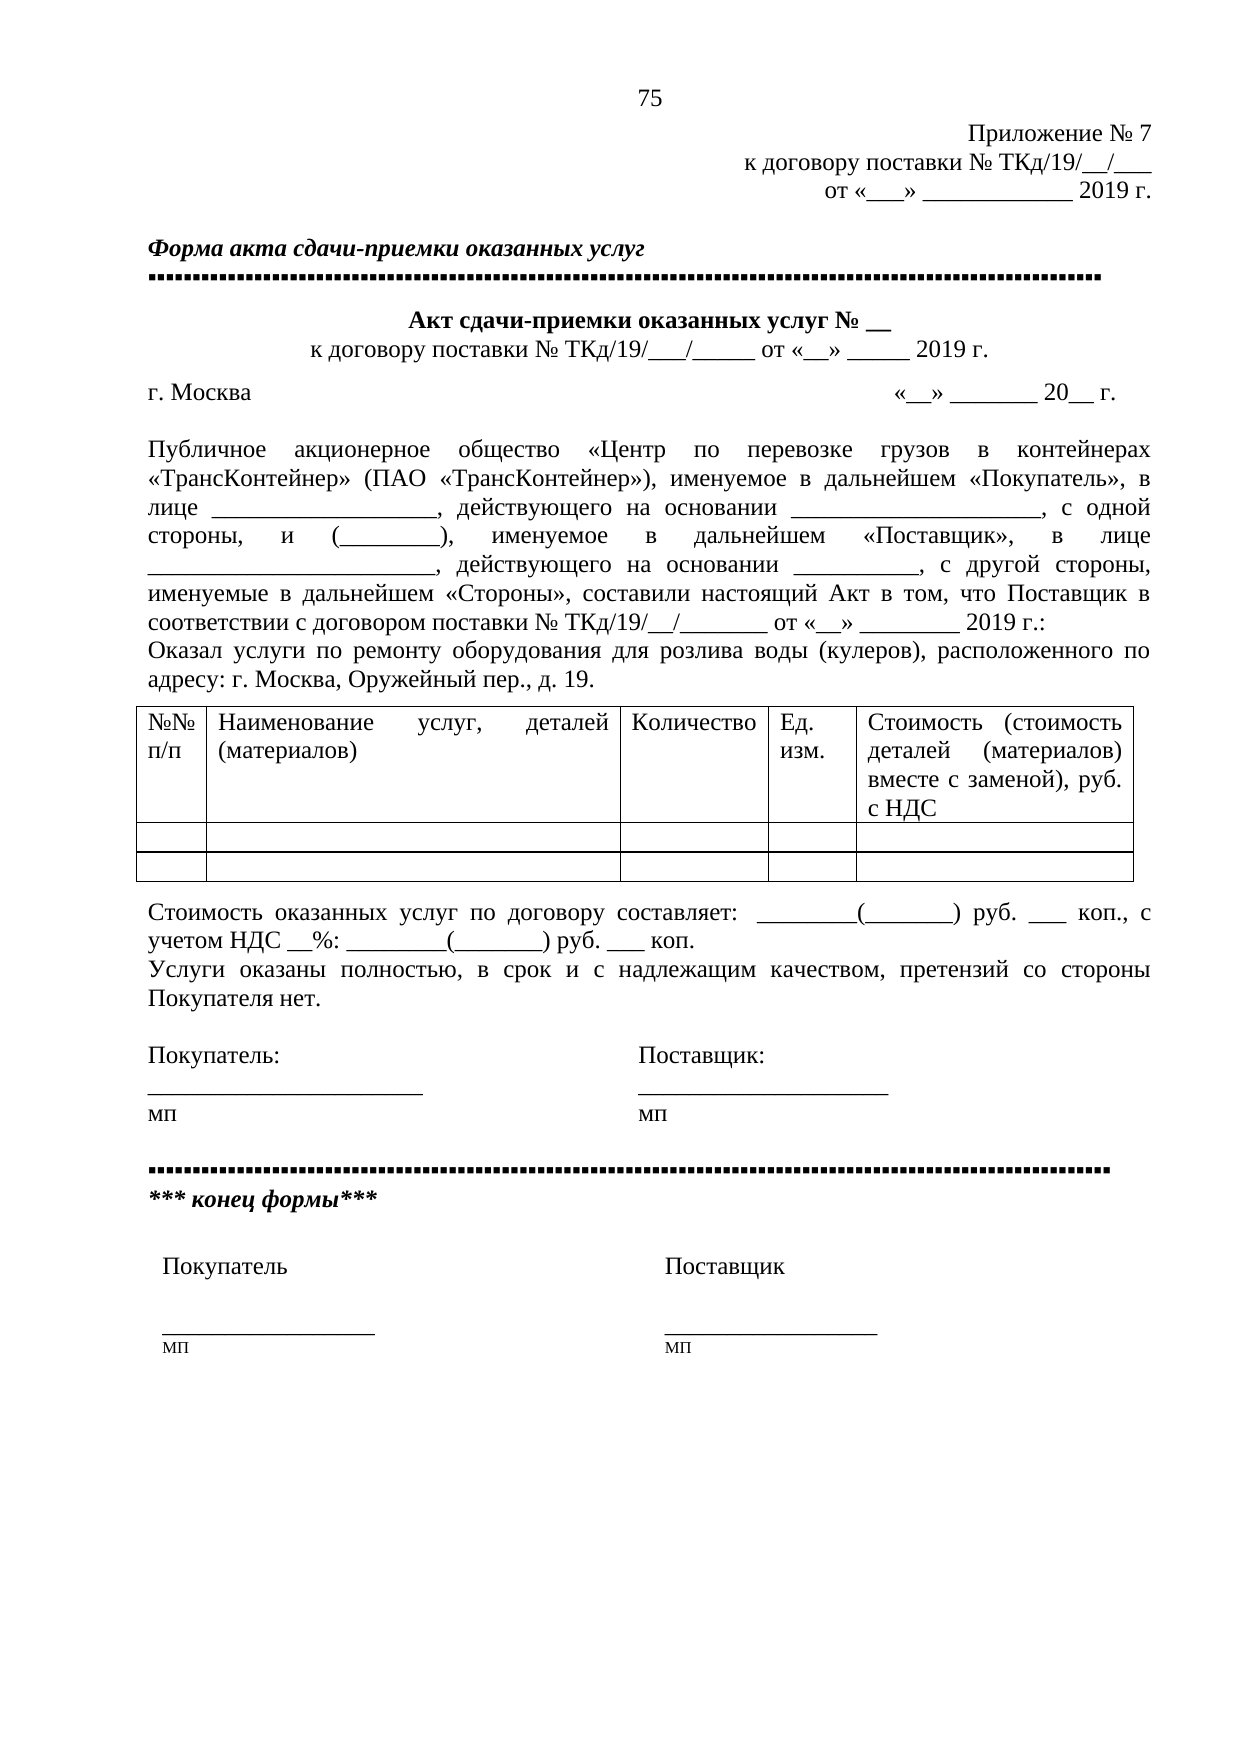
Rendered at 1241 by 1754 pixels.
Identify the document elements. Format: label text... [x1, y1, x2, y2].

table_cell [857, 823, 1133, 851]
text Приложение № 7 [147, 118, 1152, 147]
table_header Наименование услуг, деталей (материалов) [207, 707, 620, 822]
text к договору поставки № ТКд/19/__/___ [118, 147, 1152, 176]
table_cell [207, 823, 620, 851]
table_header №№ п/п [137, 707, 206, 822]
table_cell [621, 823, 768, 851]
text г. Москва «__» _______ 20__ г. [148, 377, 1152, 406]
table_cell [621, 853, 768, 881]
table_header Покупатель _________________ МП [151, 1251, 650, 1402]
table_header Покупатель: ______________________ мп [136, 1040, 621, 1127]
text Стоимость оказанных услуг по договору составляет: ________(_______) руб. ___ коп., с учетом НДС __%: ________(_______) руб. ___ коп. [148, 897, 1152, 954]
table_cell [857, 853, 1133, 881]
table_header Поставщик: ____________________ мп [621, 1040, 1108, 1127]
table_cell [769, 853, 856, 881]
table_cell [769, 823, 856, 851]
table_cell [137, 823, 206, 851]
text к договору поставки № ТКд/19/___/_____ от «__» _____ 2019 г. [148, 334, 1152, 362]
text ▪▪▪▪▪▪▪▪▪▪▪▪▪▪▪▪▪▪▪▪▪▪▪▪▪▪▪▪▪▪▪▪▪▪▪▪▪▪▪▪▪▪▪▪▪▪▪▪▪▪▪▪▪▪▪▪▪▪▪▪▪▪▪▪▪▪▪▪▪▪▪▪▪▪▪▪▪▪▪▪▪▪▪▪▪▪▪▪▪▪▪▪▪▪▪▪▪▪▪▪▪▪▪▪▪▪▪▪▪ [148, 1155, 1152, 1184]
table_cell [207, 853, 620, 881]
text Оказал услуги по ремонту оборудования для розлива воды (кулеров), расположенного по адресу: г. Москва, Оружейный пер., д. 19. [148, 636, 1152, 693]
table_cell [137, 853, 206, 881]
text *** конец формы*** [148, 1184, 1152, 1213]
text ▪▪▪▪▪▪▪▪▪▪▪▪▪▪▪▪▪▪▪▪▪▪▪▪▪▪▪▪▪▪▪▪▪▪▪▪▪▪▪▪▪▪▪▪▪▪▪▪▪▪▪▪▪▪▪▪▪▪▪▪▪▪▪▪▪▪▪▪▪▪▪▪▪▪▪▪▪▪▪▪▪▪▪▪▪▪▪▪▪▪▪▪▪▪▪▪▪▪▪▪▪▪▪▪▪▪▪▪ [148, 262, 1152, 291]
table_header Количество [621, 707, 768, 822]
text Форма акта сдачи-приемки оказанных услуг [148, 233, 1152, 262]
text Акт сдачи-приемки оказанных услуг № __ [148, 305, 1152, 334]
table_header Стоимость (стоимость деталей (материалов) вместе с заменой), руб. с НДС [857, 707, 1133, 822]
table_header Ед. изм. [769, 707, 856, 822]
text Публичное акционерное общество «Центр по перевозке грузов в контейнерах «ТрансКонтейнер» (ПАО «ТрансКонтейнер»), именуемое в дальнейшем «Покупатель», в лице __________________, действующего на основании ____________________, с одной стороны, и (________), именуемое в дальнейшем «Поставщик», в лице _______________________, действующего на основании __________, с другой стороны, именуемые в дальнейшем «Стороны», составили настоящий Акт в том, что Поставщик в соответствии с договором поставки № ТКд/19/__/_______ от «__» ________ 2019 г.: [148, 434, 1152, 636]
table_header Поставщик _________________ МП [650, 1251, 1152, 1402]
text от «___» ____________ 2019 г. [148, 176, 1152, 204]
text Услуги оказаны полностью, в срок и с надлежащим качеством, претензий со стороны Покупателя нет. [148, 954, 1152, 1012]
